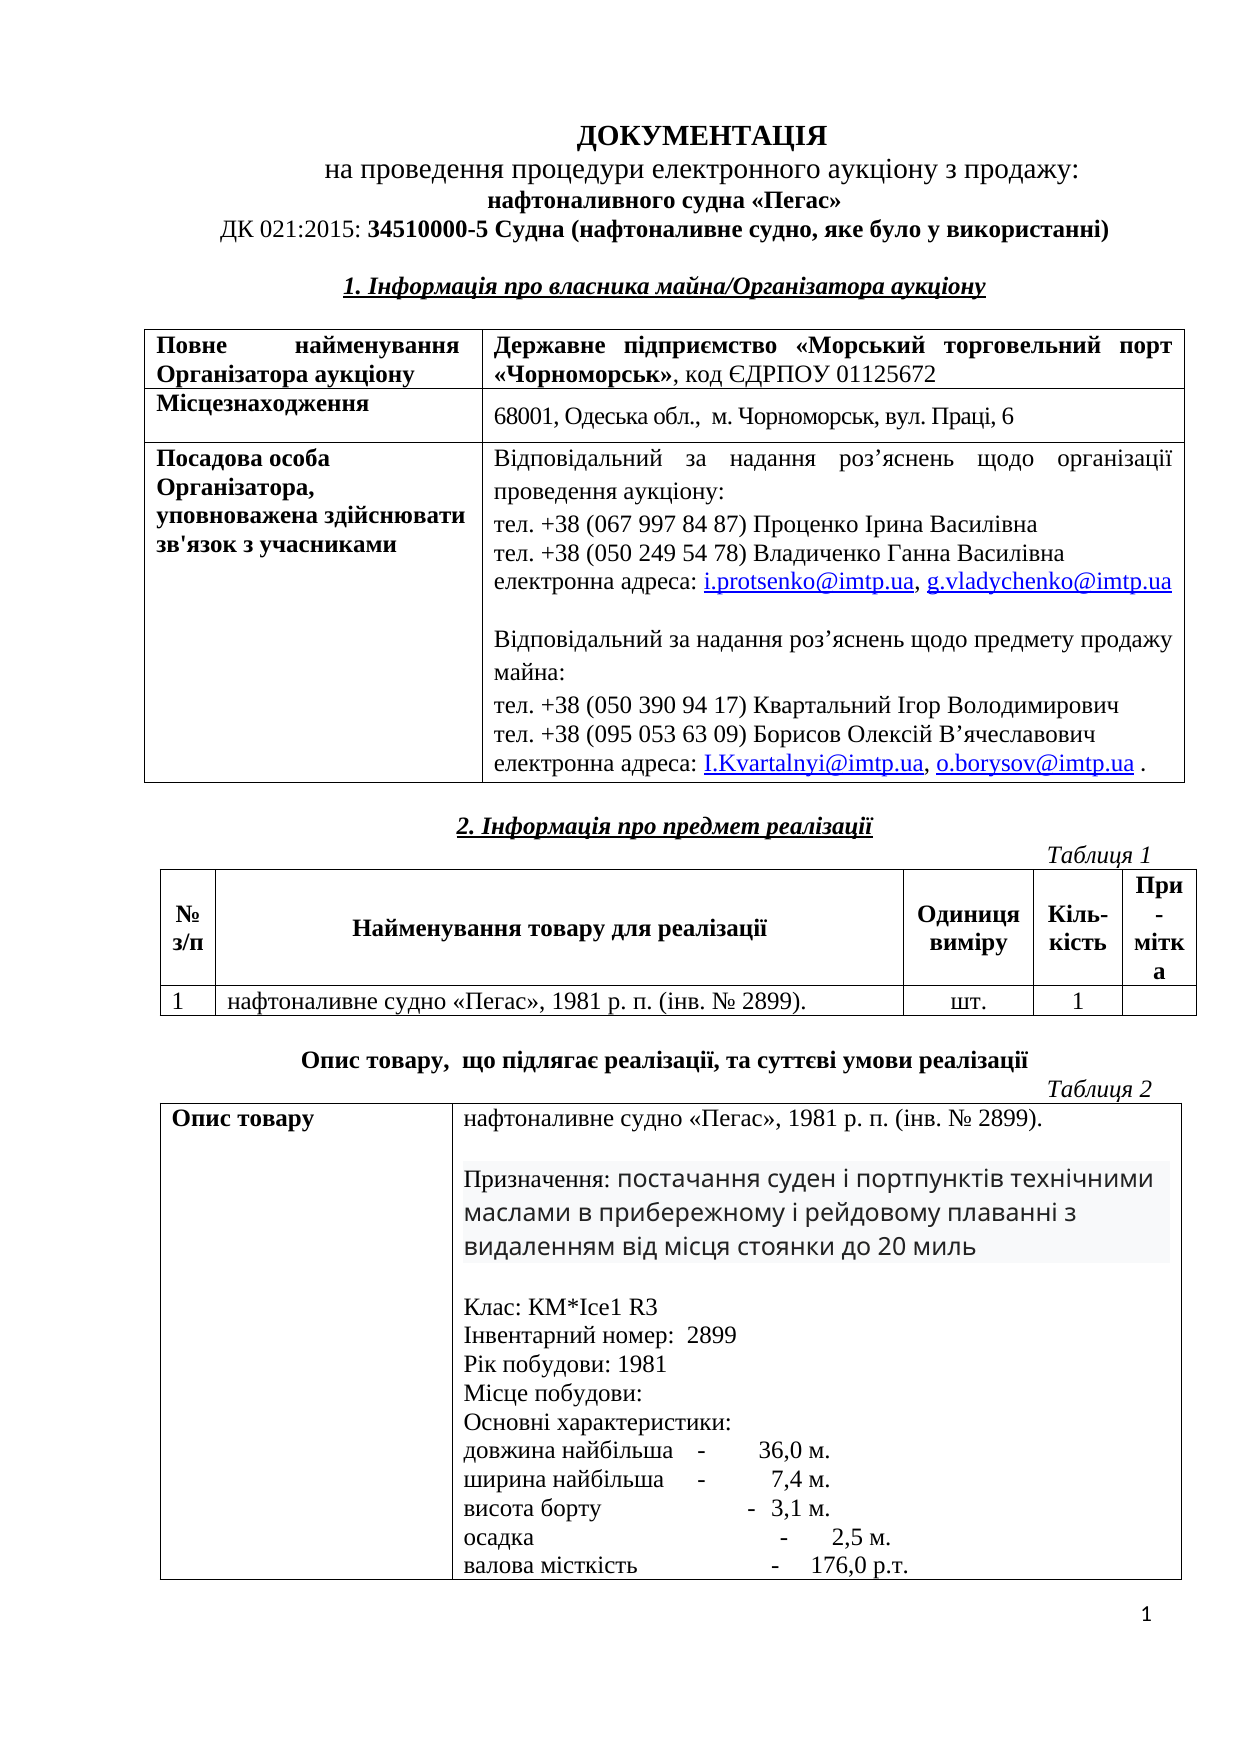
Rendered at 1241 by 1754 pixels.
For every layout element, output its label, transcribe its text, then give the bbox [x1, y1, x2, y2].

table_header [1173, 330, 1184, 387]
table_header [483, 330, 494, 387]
table_cell 68001, Одеська обл., м. Чорноморськ, вул. Праці, 6 [483, 389, 1184, 442]
table_header Повне найменування Організатора аукціону [145, 330, 482, 387]
text 1. Інформація про власника майна/Організатора аукціону [177, 271, 1152, 300]
table_header № з/п [161, 870, 215, 985]
table_cell Місцезнаходження [145, 389, 482, 442]
text ДК 021:2015: 34510000-5 Судна (нафтоналивне судно, яке було у використанні) [177, 214, 1152, 243]
text Таблиця 2 [177, 1074, 1152, 1102]
table_cell нафтоналивне судно «Пегас», 1981 р. п. (інв. № 2899). [216, 986, 903, 1015]
text 2. Інформація про предмет реалізації [177, 811, 1152, 840]
text Таблиця 1 [177, 840, 1152, 869]
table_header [453, 1104, 1181, 1579]
text Опис товару, що підлягає реалізації, та суттєві умови реалізації [177, 1045, 1152, 1074]
table_header Найменування товару для реалізації [216, 870, 903, 985]
table_header При-мітка [1123, 870, 1196, 985]
table_cell 1 [1034, 986, 1122, 1015]
table_header Опис товару [161, 1104, 452, 1579]
table_header Кіль-кість [1034, 870, 1122, 985]
text нафтоналивного судна «Пегас» [177, 185, 1152, 214]
text ДОКУМЕНТАЦІЯ [177, 118, 1152, 152]
table_cell [1123, 986, 1196, 1015]
table_cell Відповідальний за надання роз’яснень щодо організації проведення аукціону: тел. +38 (067 997 84 87) Проценко Ірина Василівна тел. +38 (050 249 54 78) Владиченко Ганна Василівна електронна адреса: i.protsenko@imtp.ua, g.vladychenko@imtp.ua Відповідальний за надання роз’яснень щодо предмету продажу майна: тел. +38 (050 390 94 17) Квартальний Ігор Володимирович тел. +38 (095 053 63 09) Борисов Олексій В’ячеславович електронна адреса: I.Kvartalnyi@imtp.ua, o.borysov@imtp.ua . [483, 443, 1184, 782]
table_cell 1 [161, 986, 215, 1015]
table_cell Посадова особа Організатора, уповноважена здійснювати зв'язок з учасниками [145, 443, 482, 782]
table_cell шт. [904, 986, 1033, 1015]
table_header Одиниця виміру [904, 870, 1033, 985]
text на проведення процедури електронного аукціону з продажу: [177, 152, 1152, 185]
